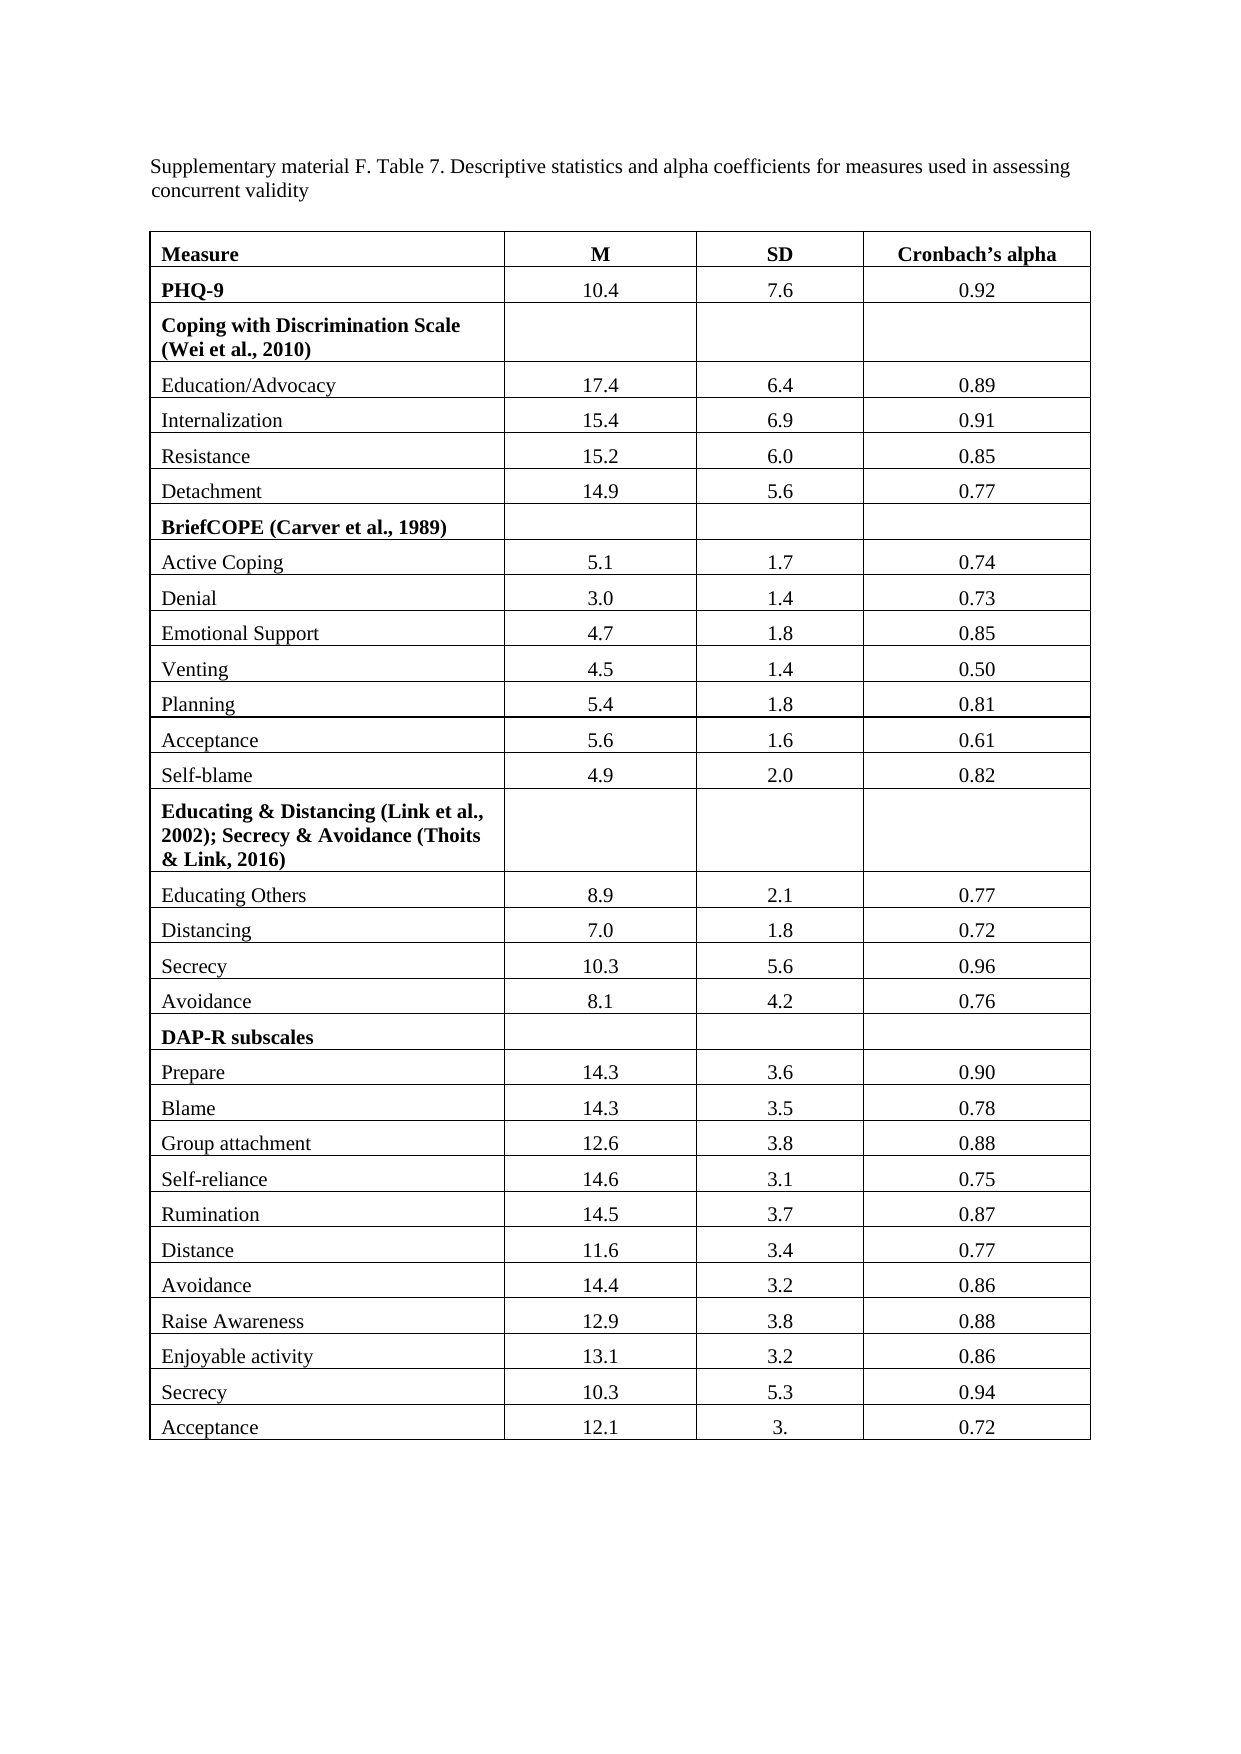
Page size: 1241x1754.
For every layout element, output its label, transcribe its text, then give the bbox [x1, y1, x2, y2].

table_cell 5.6 [697, 469, 863, 503]
table_cell 4.9 [505, 753, 696, 787]
table_cell [697, 303, 863, 361]
table_cell 6.9 [697, 398, 863, 432]
table_cell Avoidance [151, 979, 504, 1013]
table_cell 0.81 [864, 682, 1090, 716]
table_cell Internalization [151, 398, 504, 432]
table_cell 7.6 [697, 267, 863, 302]
table_cell 1.8 [697, 908, 863, 942]
table_cell Self-reliance [151, 1156, 504, 1191]
table_cell [505, 504, 696, 539]
table_cell Blame [151, 1085, 504, 1120]
table_cell 0.82 [864, 753, 1090, 787]
table_cell 0.86 [864, 1263, 1090, 1297]
table_cell 0.72 [864, 908, 1090, 942]
table_cell Acceptance [151, 718, 504, 752]
table_cell 4.2 [697, 979, 863, 1013]
table_cell 4.7 [505, 611, 696, 645]
table_cell 0.90 [864, 1050, 1090, 1084]
table_cell 7.0 [505, 908, 696, 942]
table_cell 0.94 [864, 1369, 1090, 1404]
table_cell Planning [151, 682, 504, 716]
table_cell 3.0 [505, 575, 696, 610]
table_cell 1.4 [697, 646, 863, 681]
table_cell 10.3 [505, 943, 696, 978]
table_cell 5.1 [505, 540, 696, 574]
table_cell 3. [697, 1405, 863, 1439]
table_cell 0.77 [864, 872, 1090, 907]
table_cell 3.8 [697, 1298, 863, 1333]
table_cell Detachment [151, 469, 504, 503]
table_cell [697, 1014, 863, 1049]
table_cell Education/Advocacy [151, 362, 504, 397]
table_cell 8.1 [505, 979, 696, 1013]
table_cell 1.4 [697, 575, 863, 610]
table_cell 14.3 [505, 1085, 696, 1120]
table_cell 0.92 [864, 267, 1090, 302]
table_cell 3.5 [697, 1085, 863, 1120]
table_cell DAP-R subscales [151, 1014, 504, 1049]
table_cell 12.1 [505, 1405, 696, 1439]
table_cell 8.9 [505, 872, 696, 907]
table_cell 3.7 [697, 1192, 863, 1226]
table_cell 1.8 [697, 682, 863, 716]
table_cell 0.75 [864, 1156, 1090, 1191]
table_cell Acceptance [151, 1405, 504, 1439]
table_cell 1.6 [697, 718, 863, 752]
table_cell 2.0 [697, 753, 863, 787]
table_cell 10.3 [505, 1369, 696, 1404]
table_cell 10.4 [505, 267, 696, 302]
table_cell 0.89 [864, 362, 1090, 397]
table_cell 5.4 [505, 682, 696, 716]
table_cell Distance [151, 1227, 504, 1262]
table_cell Cronbach’s alpha [864, 232, 1090, 266]
table_cell 3.1 [697, 1156, 863, 1191]
table_cell 0.87 [864, 1192, 1090, 1226]
table_cell Resistance [151, 433, 504, 468]
table_cell SD [697, 232, 863, 266]
table_cell 0.77 [864, 469, 1090, 503]
table_cell [505, 1014, 696, 1049]
table_cell 5.3 [697, 1369, 863, 1404]
table_cell Denial [151, 575, 504, 610]
table_cell Measure [151, 232, 504, 266]
table_cell 0.77 [864, 1227, 1090, 1262]
table_cell 4.5 [505, 646, 696, 681]
table_cell [864, 789, 1090, 871]
table_cell 13.1 [505, 1334, 696, 1368]
table_cell 3.4 [697, 1227, 863, 1262]
table_cell 2.1 [697, 872, 863, 907]
table_cell 14.4 [505, 1263, 696, 1297]
table_cell 0.85 [864, 433, 1090, 468]
table_cell 6.4 [697, 362, 863, 397]
table_cell 0.73 [864, 575, 1090, 610]
table_cell [864, 303, 1090, 361]
table_cell Raise Awareness [151, 1298, 504, 1333]
table_cell 0.85 [864, 611, 1090, 645]
table_cell 15.2 [505, 433, 696, 468]
table_cell [864, 504, 1090, 539]
table_cell 14.9 [505, 469, 696, 503]
table_cell [505, 303, 696, 361]
table_cell PHQ-9 [151, 267, 504, 302]
table_cell Emotional Support [151, 611, 504, 645]
table_cell 15.4 [505, 398, 696, 432]
table_cell 6.0 [697, 433, 863, 468]
table_cell 12.6 [505, 1121, 696, 1155]
table_cell Venting [151, 646, 504, 681]
table_cell [505, 789, 696, 871]
table_cell 11.6 [505, 1227, 696, 1262]
table_cell 0.61 [864, 718, 1090, 752]
table_cell 0.88 [864, 1298, 1090, 1333]
table_cell Educating Others [151, 872, 504, 907]
table_cell Rumination [151, 1192, 504, 1226]
table_cell Enjoyable activity [151, 1334, 504, 1368]
table_cell 0.86 [864, 1334, 1090, 1368]
table_cell 1.7 [697, 540, 863, 574]
table_cell 0.88 [864, 1121, 1090, 1155]
table_cell [697, 789, 863, 871]
table_cell 0.96 [864, 943, 1090, 978]
table_cell 0.50 [864, 646, 1090, 681]
table_cell Secrecy [151, 943, 504, 978]
table_cell 12.9 [505, 1298, 696, 1333]
table_cell 3.2 [697, 1334, 863, 1368]
table_cell 17.4 [505, 362, 696, 397]
table_cell 0.78 [864, 1085, 1090, 1120]
table_cell 14.3 [505, 1050, 696, 1084]
table_cell 0.72 [864, 1405, 1090, 1439]
table_cell 0.74 [864, 540, 1090, 574]
table_cell 1.8 [697, 611, 863, 645]
table_cell 5.6 [697, 943, 863, 978]
table_cell 0.91 [864, 398, 1090, 432]
table_cell Educating & Distancing (Link et al., 2002); Secrecy & Avoidance (Thoits & Link, 2016) [151, 789, 504, 871]
table_cell Distancing [151, 908, 504, 942]
table_cell 3.6 [697, 1050, 863, 1084]
table_cell M [505, 232, 696, 266]
table_cell Secrecy [151, 1369, 504, 1404]
table_cell [864, 1014, 1090, 1049]
table_cell 3.8 [697, 1121, 863, 1155]
table_cell BriefCOPE (Carver et al., 1989) [151, 504, 504, 539]
table_cell 5.6 [505, 718, 696, 752]
table_cell 14.6 [505, 1156, 696, 1191]
table_cell 14.5 [505, 1192, 696, 1226]
table_header Supplementary material F. Table 7. Descriptive statistics and alpha coefficients for measures used in assessing concurrent validity [150, 150, 1090, 231]
table_cell 0.76 [864, 979, 1090, 1013]
table_cell Active Coping [151, 540, 504, 574]
table_cell Group attachment [151, 1121, 504, 1155]
table_cell [697, 504, 863, 539]
table_cell Avoidance [151, 1263, 504, 1297]
table_cell Coping with Discrimination Scale (Wei et al., 2010) [151, 303, 504, 361]
table_cell 3.2 [697, 1263, 863, 1297]
table_cell Self-blame [151, 753, 504, 787]
table_cell Prepare [151, 1050, 504, 1084]
